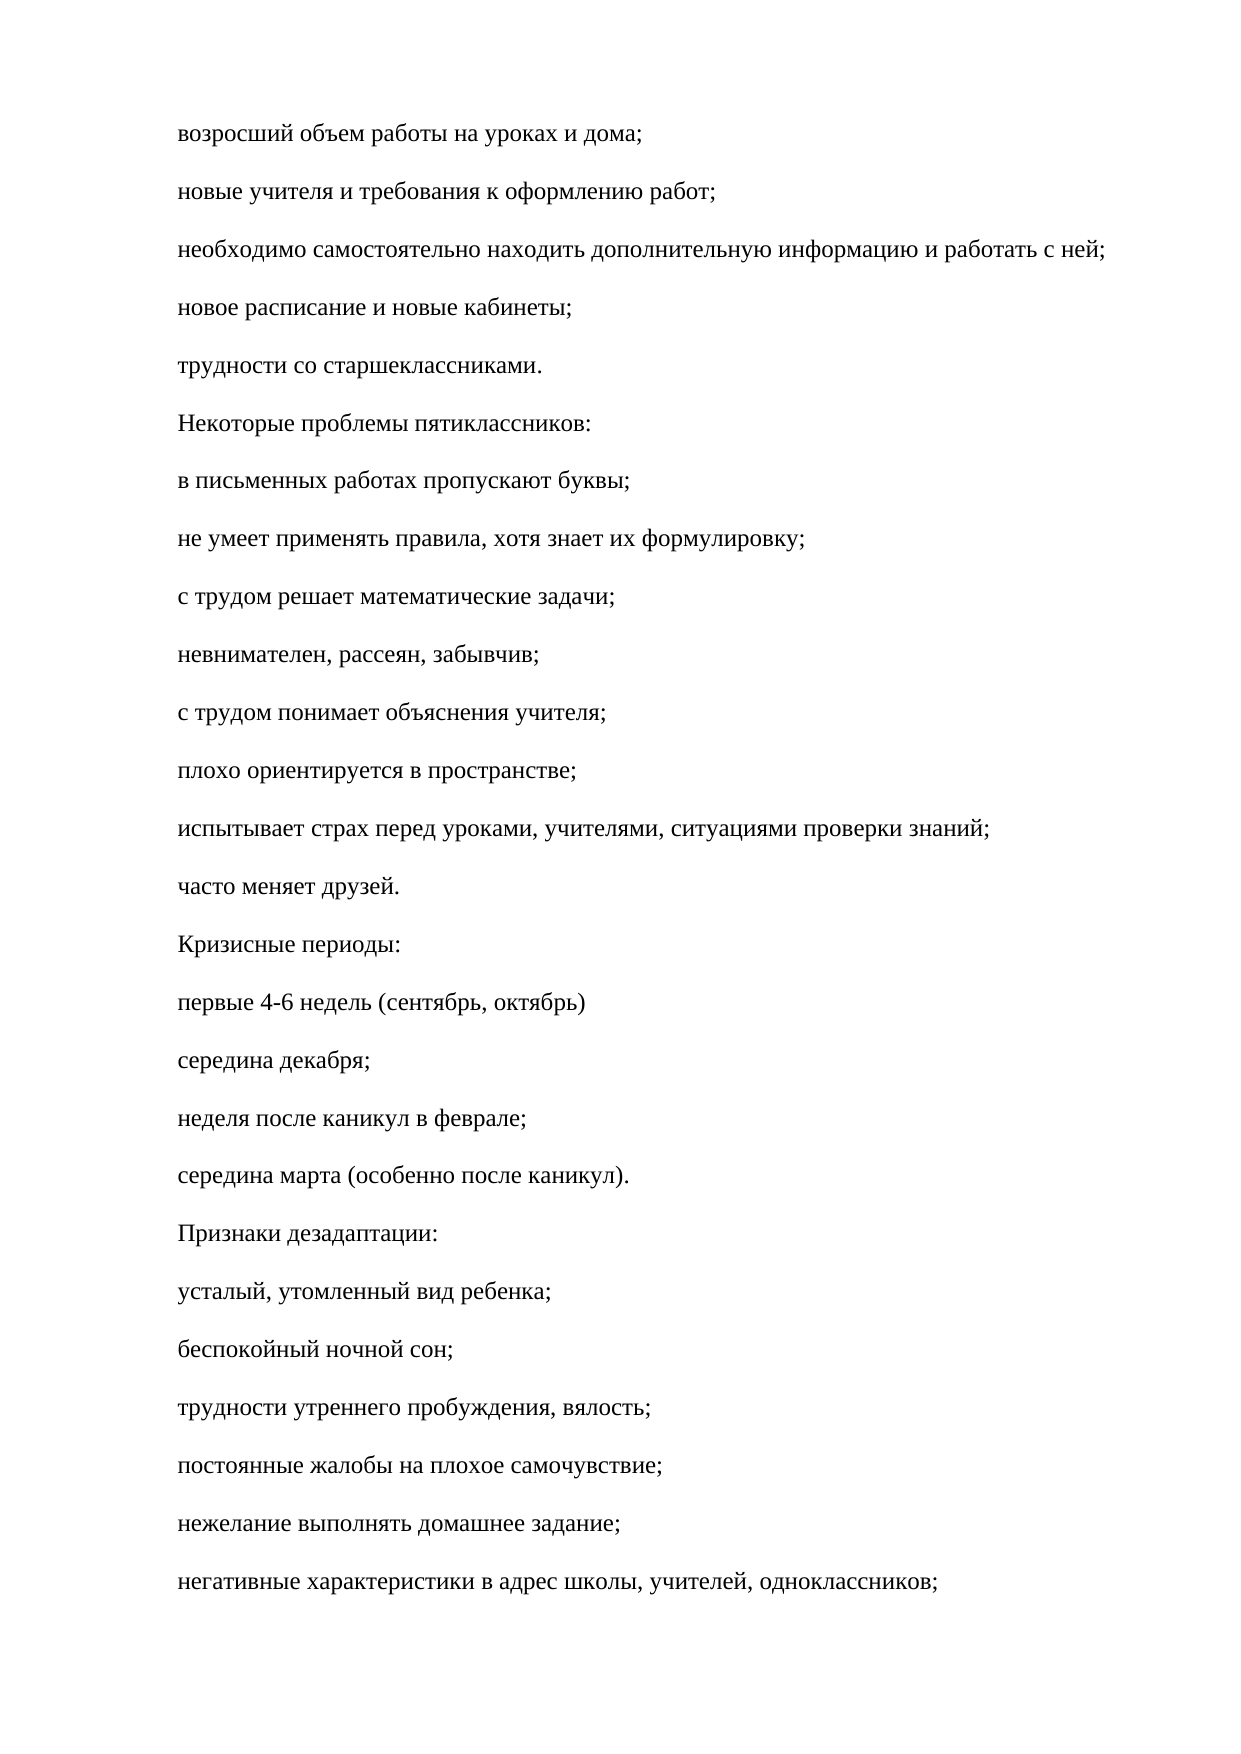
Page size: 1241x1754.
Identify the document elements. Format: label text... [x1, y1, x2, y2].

text беспокойный ночной сон; [177, 1334, 1152, 1363]
text Признаки дезадаптации: [177, 1218, 1152, 1247]
text испытывает страх перед уроками, учителями, ситуациями проверки знаний; [177, 813, 1152, 842]
text с трудом решает математические задачи; [177, 581, 1152, 610]
text Некоторые проблемы пятиклассников: [177, 408, 1152, 436]
text постоянные жалобы на плохое самочувствие; [177, 1450, 1152, 1479]
text усталый, утомленный вид ребенка; [177, 1276, 1152, 1305]
text трудности утреннего пробуждения, вялость; [177, 1392, 1152, 1421]
text Кризисные периоды: [177, 929, 1152, 958]
text с трудом понимает объяснения учителя; [177, 697, 1152, 726]
text негативные характеристики в адрес школы, учителей, одноклассников; [177, 1566, 1152, 1595]
text неделя после каникул в феврале; [177, 1103, 1152, 1131]
text часто меняет друзей. [177, 871, 1152, 900]
text трудности со старшеклассниками. [177, 350, 1152, 378]
text новые учителя и требования к оформлению работ; [177, 176, 1152, 205]
text в письменных работах пропускают буквы; [177, 466, 1152, 494]
text первые 4-6 недель (сентябрь, октябрь) [177, 987, 1152, 1016]
text середина марта (особенно после каникул). [177, 1161, 1152, 1189]
text новое расписание и новые кабинеты; [177, 292, 1152, 321]
text необходимо самостоятельно находить дополнительную информацию и работать с ней; [177, 234, 1152, 263]
text не умеет применять правила, хотя знает их формулировку; [177, 523, 1152, 552]
text нежелание выполнять домашнее задание; [177, 1508, 1152, 1537]
text невнимателен, рассеян, забывчив; [177, 639, 1152, 668]
text возросший объем работы на уроках и дома; [177, 118, 1152, 147]
text плохо ориентируется в пространстве; [177, 755, 1152, 784]
text середина декабря; [177, 1045, 1152, 1073]
